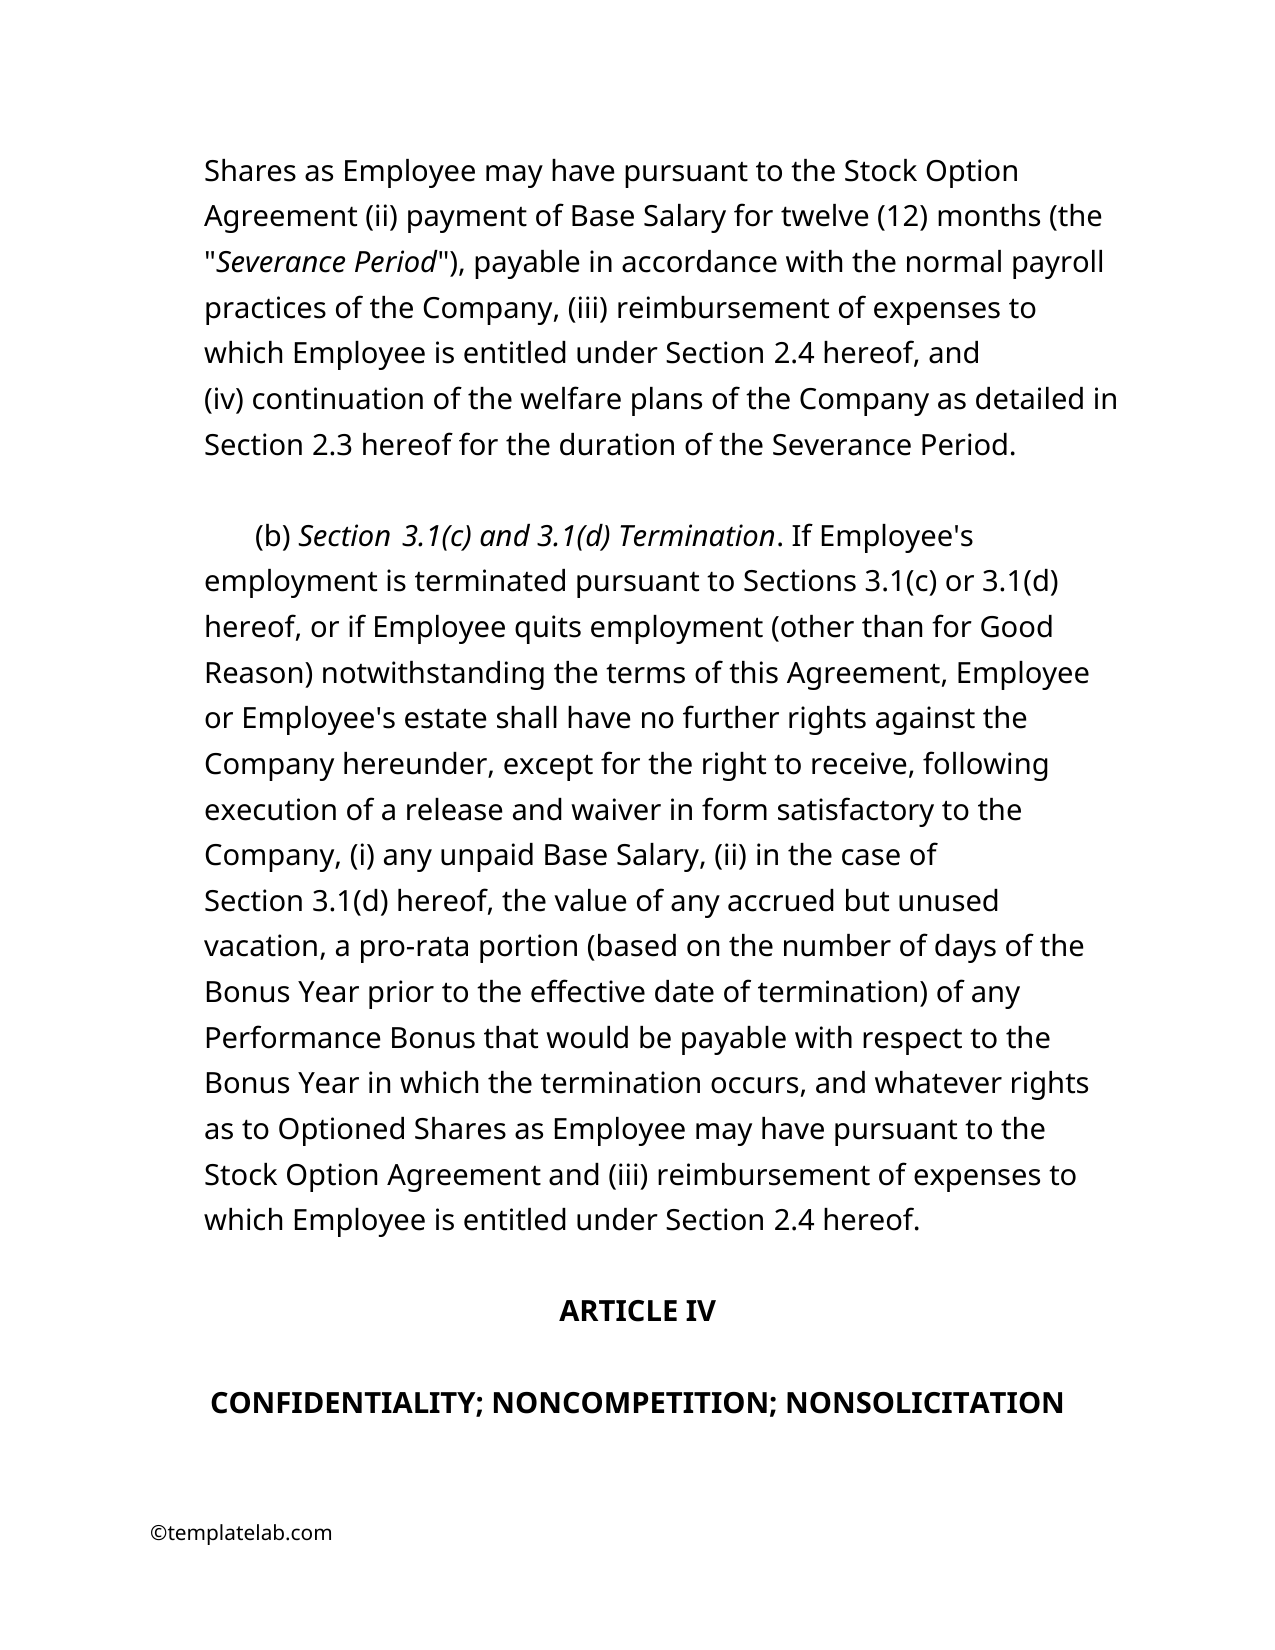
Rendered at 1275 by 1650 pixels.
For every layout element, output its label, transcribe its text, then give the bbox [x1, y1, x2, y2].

text (b) Section 3.1(c) and 3.1(d) Termination. If Employee's employment is terminated pursuant to Sections 3.1(c) or 3.1(d) hereof, or if Employee quits employment (other than for Good Reason) notwithstanding the terms of this Agreement, Employee or Employee's estate shall have no further rights against the Company hereunder, except for the right to receive, following execution of a release and waiver in form satisfactory to the Company, (i) any unpaid Base Salary, (ii) in the case of Section 3.1(d) hereof, the value of any accrued but unused vacation, a pro-rata portion (based on the number of days of the Bonus Year prior to the effective date of termination) of any Performance Bonus that would be payable with respect to the Bonus Year in which the termination occurs, and whatever rights as to Optioned Shares as Employee may have pursuant to the Stock Option Agreement and (iii) reimbursement of expenses to which Employee is entitled under Section 2.4 hereof. [204, 515, 1125, 1239]
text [204, 150, 1125, 463]
text ARTICLE IV [150, 1291, 1125, 1330]
text CONFIDENTIALITY; NONCOMPETITION; NONSOLICITATION [150, 1382, 1125, 1422]
